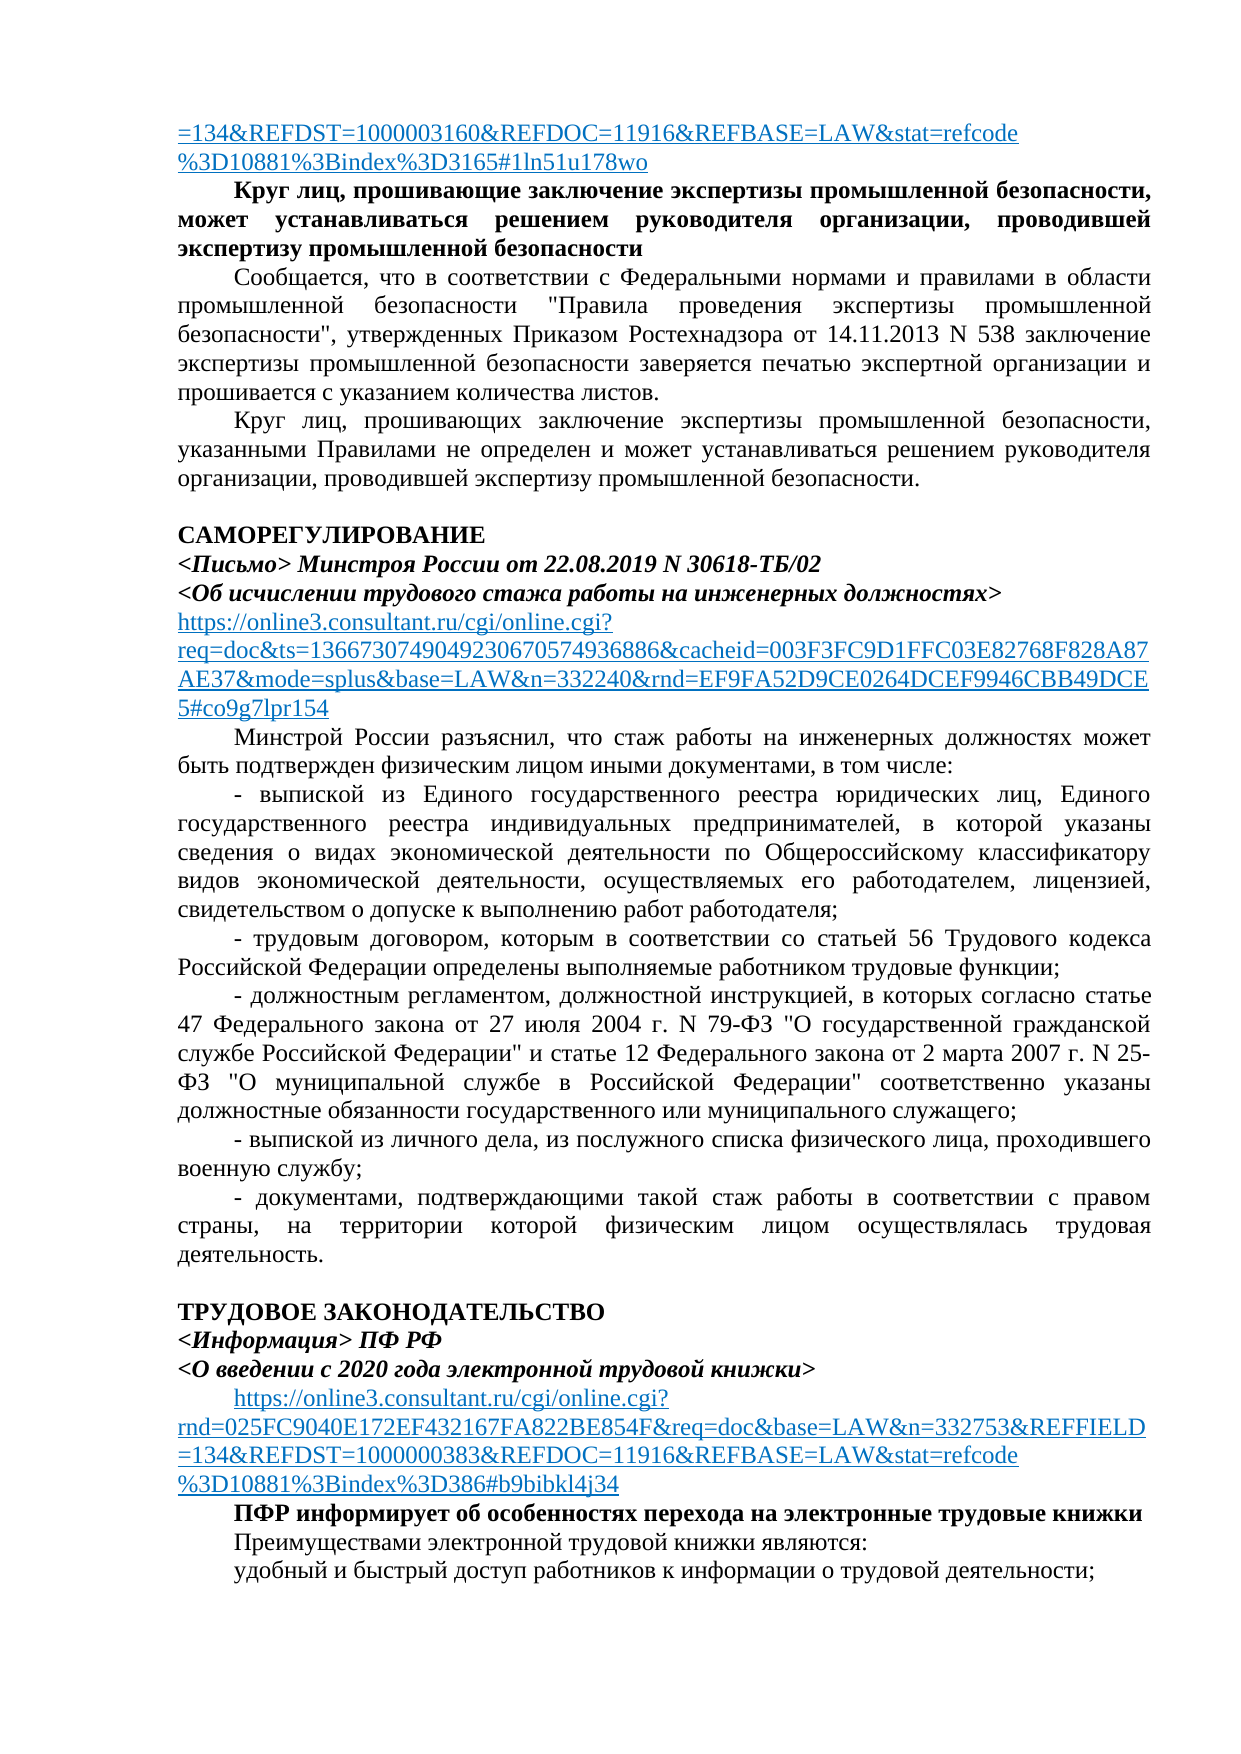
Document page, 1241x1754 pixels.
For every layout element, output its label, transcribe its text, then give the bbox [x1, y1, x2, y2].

text - выпиской из личного дела, из послужного списка физического лица, проходившего военную службу; [177, 1124, 1152, 1182]
text <О введении с 2020 года электронной трудовой книжки> [177, 1354, 1152, 1383]
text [177, 118, 1152, 176]
text удобный и быстрый доступ работников к информации о трудовой деятельности; [177, 1556, 1152, 1584]
text Сообщается, что в соответствии с Федеральными нормами и правилами в области промышленной безопасности "Правила проведения экспертизы промышленной безопасности", утвержденных Приказом Ростехнадзора от 14.11.2013 N 538 заключение экспертизы промышленной безопасности заверяется печатью экспертной организации и прошивается с указанием количества листов. [177, 262, 1152, 406]
text - трудовым договором, которым в соответствии со статьей 56 Трудового кодекса Российской Федерации определены выполняемые работником трудовые функции; [177, 923, 1152, 981]
text - выпиской из Единого государственного реестра юридических лиц, Единого государственного реестра индивидуальных предпринимателей, в которой указаны сведения о видах экономической деятельности по Общероссийскому классификатору видов экономической деятельности, осуществляемых его работодателем, лицензией, свидетельством о допуске к выполнению работ работодателя; [177, 779, 1152, 923]
text - документами, подтверждающими такой стаж работы в соответствии с правом страны, на территории которой физическим лицом осуществлялась трудовая деятельность. [177, 1182, 1152, 1268]
text <Об исчислении трудового стажа работы на инженерных должностях> [177, 578, 1152, 607]
text <Письмо> Минстроя России от 22.08.2019 N 30618-ТБ/02 [177, 549, 1152, 578]
text https://online3.consultant.ru/cgi/online.cgi?req=doc&ts=1366730749049230670574936886&cacheid=003F3FC9D1FFC03E82768F828A87AE37&mode=splus&base=LAW&n=332240&rnd=EF9FA52D9CE0264DCEF9946CBB49DCE5#co9g7lpr154 [177, 607, 1152, 722]
text САМОРЕГУЛИРОВАНИЕ [177, 521, 1152, 549]
text Круг лиц, прошивающих заключение экспертизы промышленной безопасности, указанными Правилами не определен и может устанавливаться решением руководителя организации, проводившей экспертизу промышленной безопасности. [177, 406, 1152, 492]
text ПФР информирует об особенностях перехода на электронные трудовые книжки [177, 1498, 1152, 1527]
text https://online3.consultant.ru/cgi/online.cgi?rnd=025FC9040E172EF432167FA822BE854F&req=doc&base=LAW&n=332753&REFFIELD=134&REFDST=1000000383&REFDOC=11916&REFBASE=LAW&stat=refcode%3D10881%3Bindex%3D386#b9bibkl4j34 [177, 1383, 1152, 1498]
text - должностным регламентом, должностной инструкцией, в которых согласно статье 47 Федерального закона от 27 июля 2004 г. N 79-ФЗ "О государственной гражданской службе Российской Федерации" и статье 12 Федерального закона от 2 марта 2007 г. N 25-ФЗ "О муниципальной службе в Российской Федерации" соответственно указаны должностные обязанности государственного или муниципального служащего; [177, 981, 1152, 1124]
text <Информация> ПФ РФ [177, 1326, 1152, 1354]
text Минстрой России разъяснил, что стаж работы на инженерных должностях может быть подтвержден физическим лицом иными документами, в том числе: [177, 722, 1152, 779]
text Преимуществами электронной трудовой книжки являются: [177, 1527, 1152, 1556]
text Круг лиц, прошивающие заключение экспертизы промышленной безопасности, может устанавливаться решением руководителя организации, проводившей экспертизу промышленной безопасности [177, 176, 1152, 262]
text ТРУДОВОЕ ЗАКОНОДАТЕЛЬСТВО [177, 1297, 1152, 1326]
